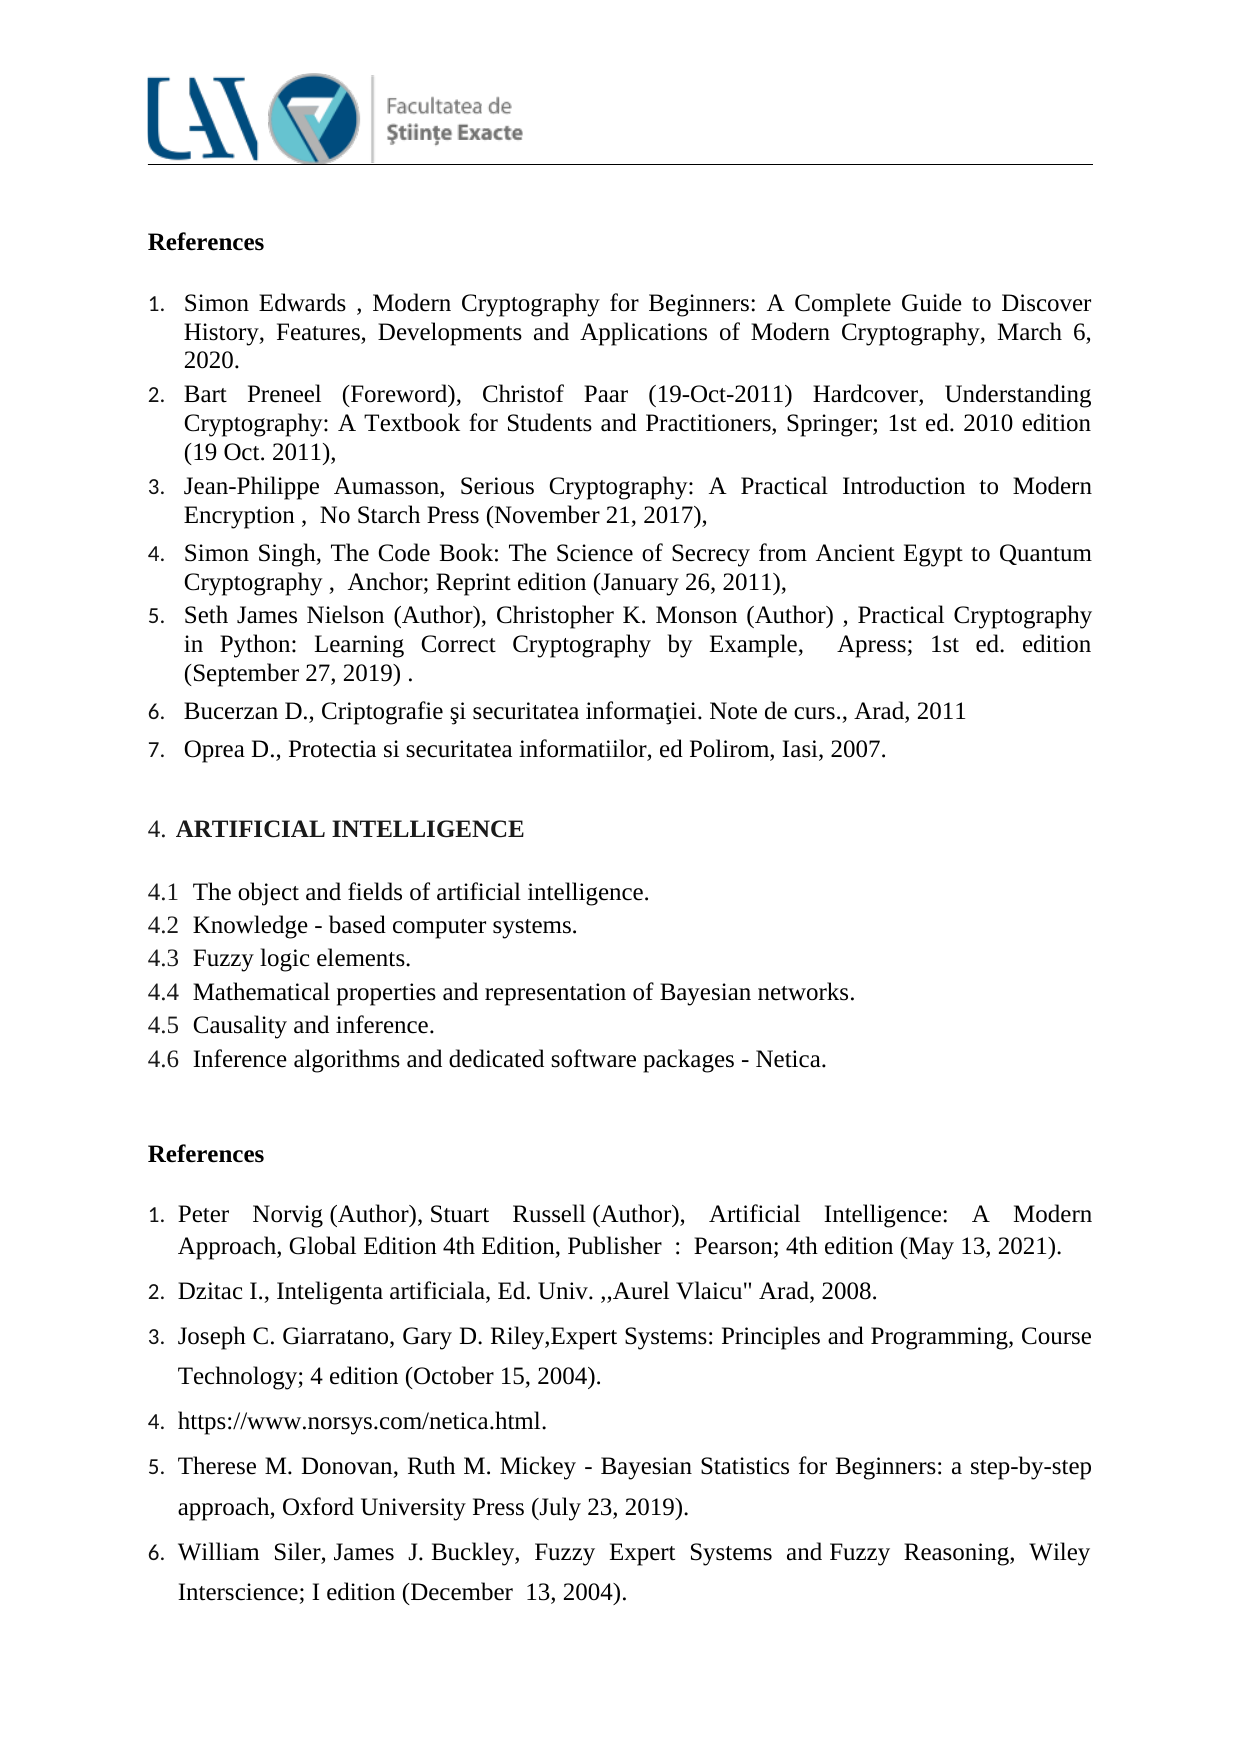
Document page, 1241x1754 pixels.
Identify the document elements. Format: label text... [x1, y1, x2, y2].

list Peter Norvig (Author), Stuart Russell (Author), Artificial Intelligence: A Modern Approach, Global Edition 4th Edition, Publisher ‏ : ‎ Pearson; 4th edition (May 13, 2021). [148, 1199, 1093, 1260]
list The object and fields of artificial intelligence. [148, 877, 1093, 905]
picture [147, 73, 523, 164]
list Joseph C. Giarratano, Gary D. Riley,Expert Systems: Principles and Programming, Course Technology; 4 edition (October 15, 2004). [148, 1321, 1093, 1390]
list Dzitac I., Inteligenta artificiala, Ed. Univ. ,,Aurel Vlaicu" Arad, 2008. [148, 1276, 1093, 1305]
list Therese M. Donovan, Ruth M. Mickey - Bayesian Statistics for Beginners: a step-by-step approach, Oxford University Press (July 23, 2019). [148, 1451, 1093, 1520]
list Jean-Philippe Aumasson, Serious Cryptography: A Practical Introduction to Modern Encryption , No Starch Press (November 21, 2017), [148, 471, 1093, 529]
list Mathematical properties and representation of Bayesian networks. [148, 977, 1093, 1006]
text References [148, 227, 1093, 256]
list ARTIFICIAL INTELLIGENCE [148, 814, 1093, 843]
list Simon Singh, The Code Book: The Science of Secrecy from Ancient Egypt to Quantum Cryptography , Anchor; Reprint edition (January 26, 2011), [148, 538, 1093, 595]
list Simon Edwards , Modern Cryptography for Beginners: A Complete Guide to Discover History, Features, Developments and Applications of Modern Cryptography, March 6, 2020. [148, 288, 1093, 374]
list Knowledge - based computer systems. [148, 910, 1093, 939]
list Oprea D., Protectia si securitatea informatiilor, ed Polirom, Iasi, 2007. [148, 734, 1093, 763]
list William Siler, James J. Buckley, Fuzzy Expert Systems and Fuzzy Reasoning, Wiley Interscience; I edition (December 13, 2004). [148, 1537, 1093, 1606]
list Inference algorithms and dedicated software packages - Netica. [148, 1044, 1093, 1072]
list Bart Preneel (Foreword), Christof Paar (19-Oct-2011) Hardcover, Understanding Cryptography: A Textbook for Students and Practitioners, Springer; 1st ed. 2010 edition (19 Oct. 2011), [148, 379, 1093, 466]
list Seth James Nielson (Author), Christopher K. Monson (Author) , Practical Cryptography in Python: Learning Correct Cryptography by Example, Apress; 1st ed. edition (September 27, 2019) . [148, 600, 1093, 687]
list Fuzzy logic elements. [148, 943, 1093, 972]
list https://www.norsys.com/netica.html. [148, 1406, 1093, 1435]
text References [148, 1139, 1093, 1168]
list Causality and inference. [148, 1010, 1093, 1039]
list Bucerzan D., Criptografie şi securitatea informaţiei. Note de curs., Arad, 2011 [148, 696, 1093, 725]
